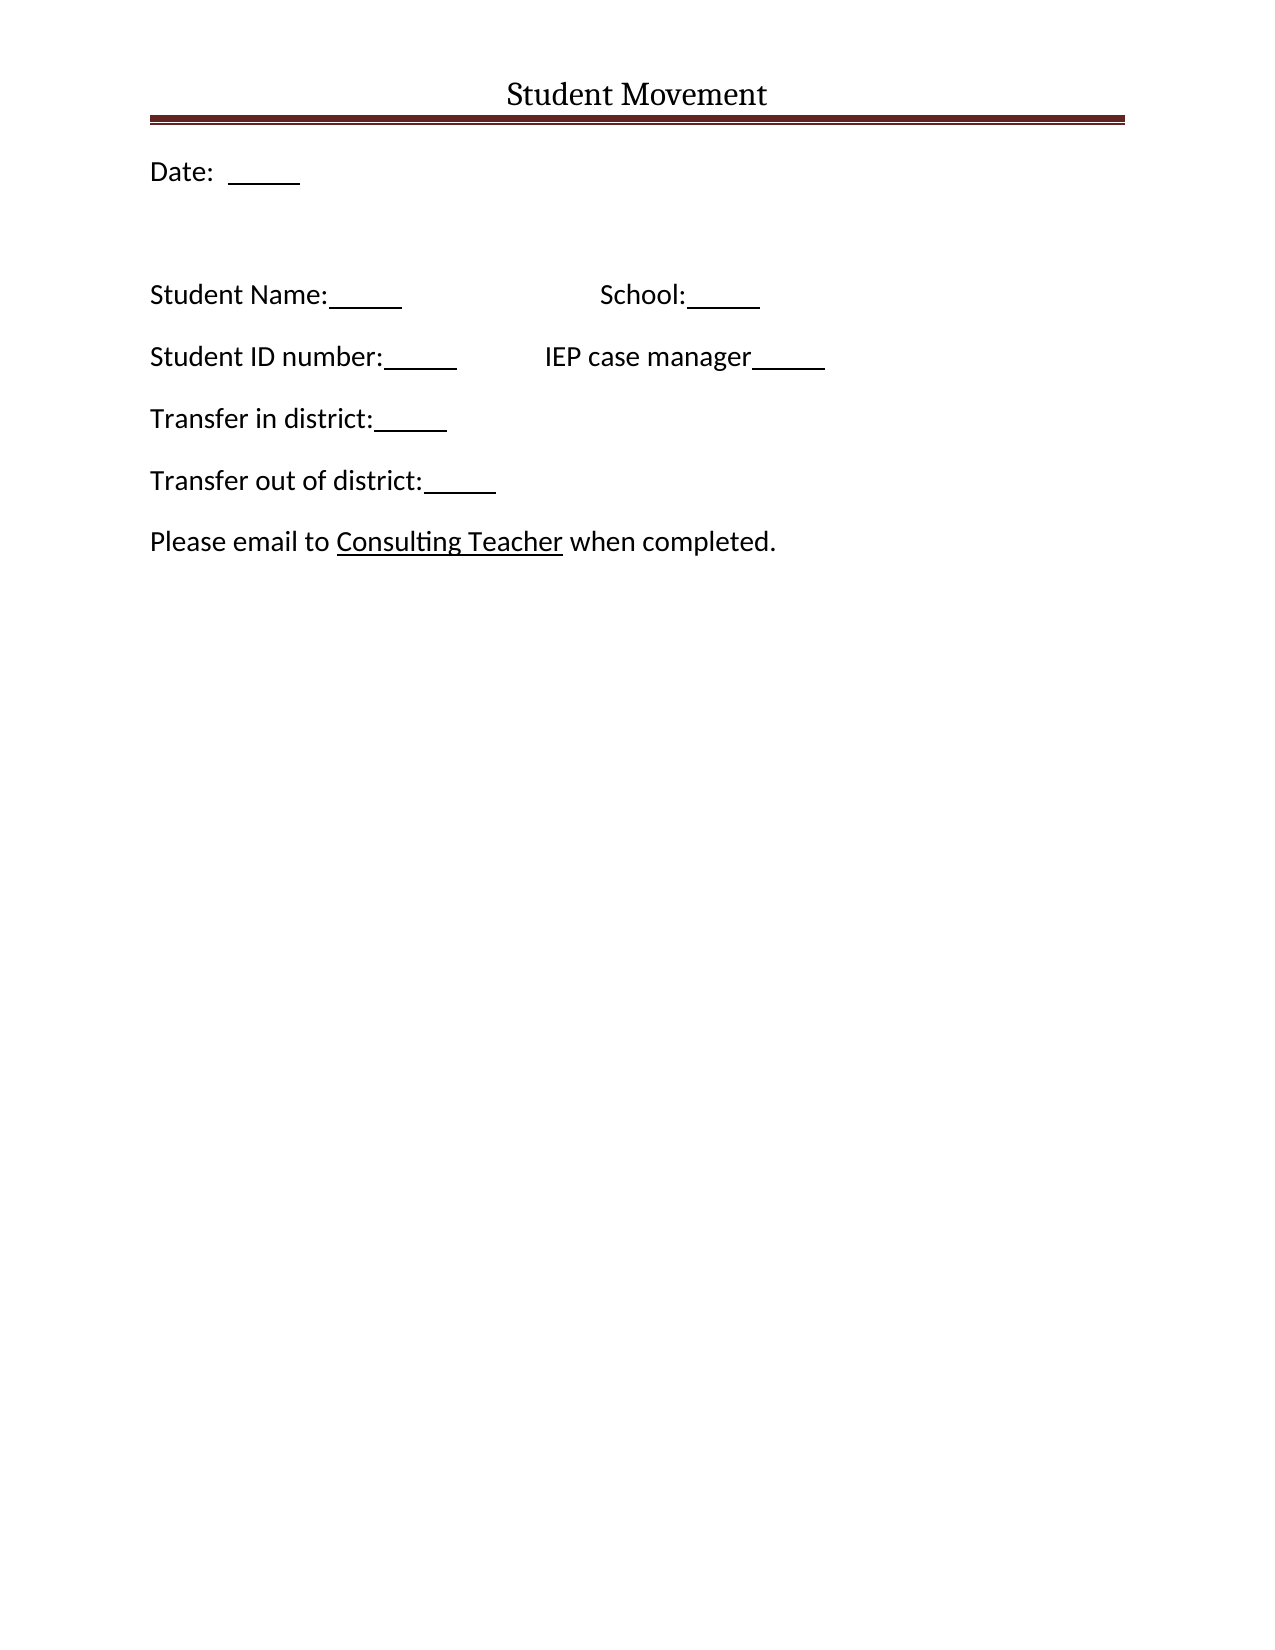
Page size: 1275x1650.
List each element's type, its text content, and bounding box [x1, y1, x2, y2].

text Student Name: School: [150, 276, 1125, 312]
text Transfer in district: [150, 400, 1125, 436]
text Please email to Consulting Teacher when completed. [150, 523, 1125, 559]
text Transfer out of district: [150, 462, 1125, 497]
text Date: [150, 153, 1125, 188]
text Student ID number: IEP case manager [150, 338, 1125, 374]
